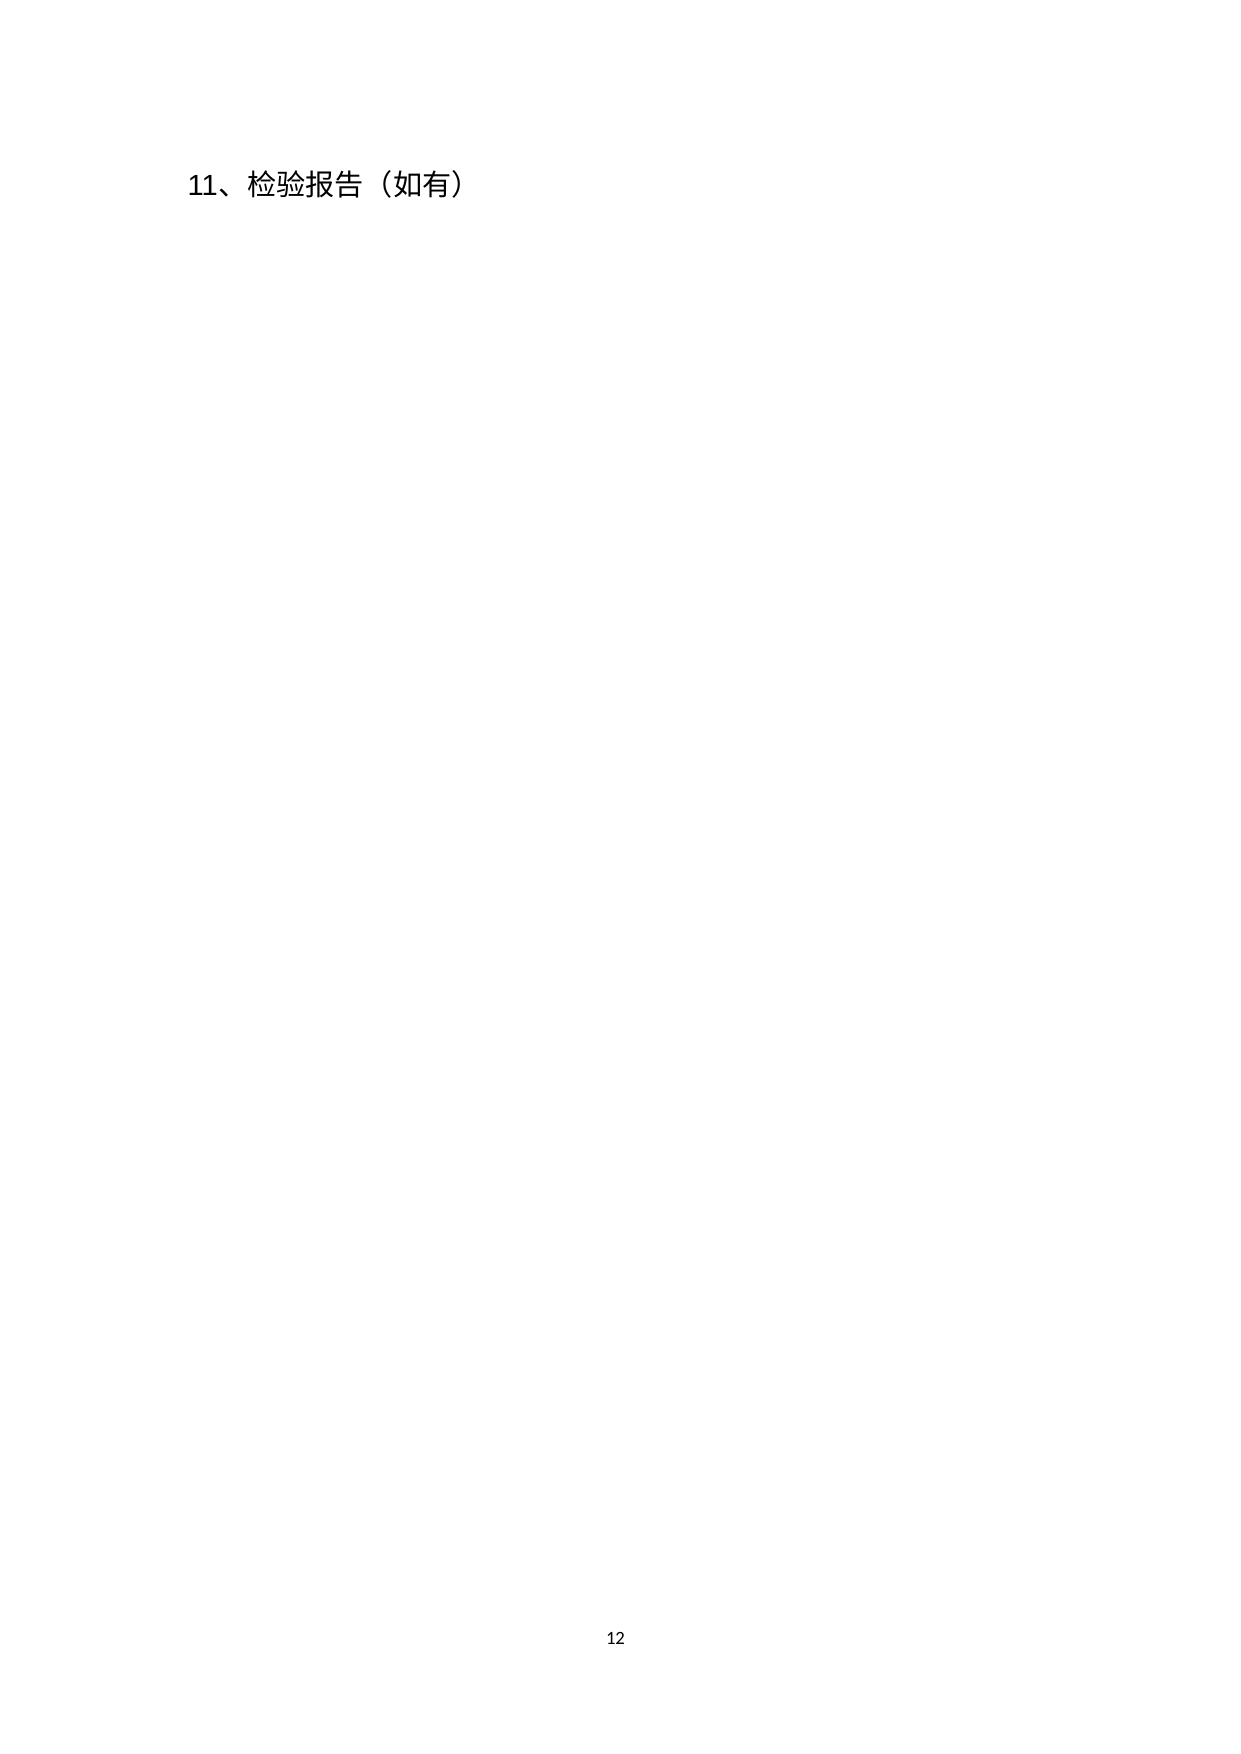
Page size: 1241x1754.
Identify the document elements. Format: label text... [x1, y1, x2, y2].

subtitle 11、检验报告（如有） [187, 162, 1053, 204]
